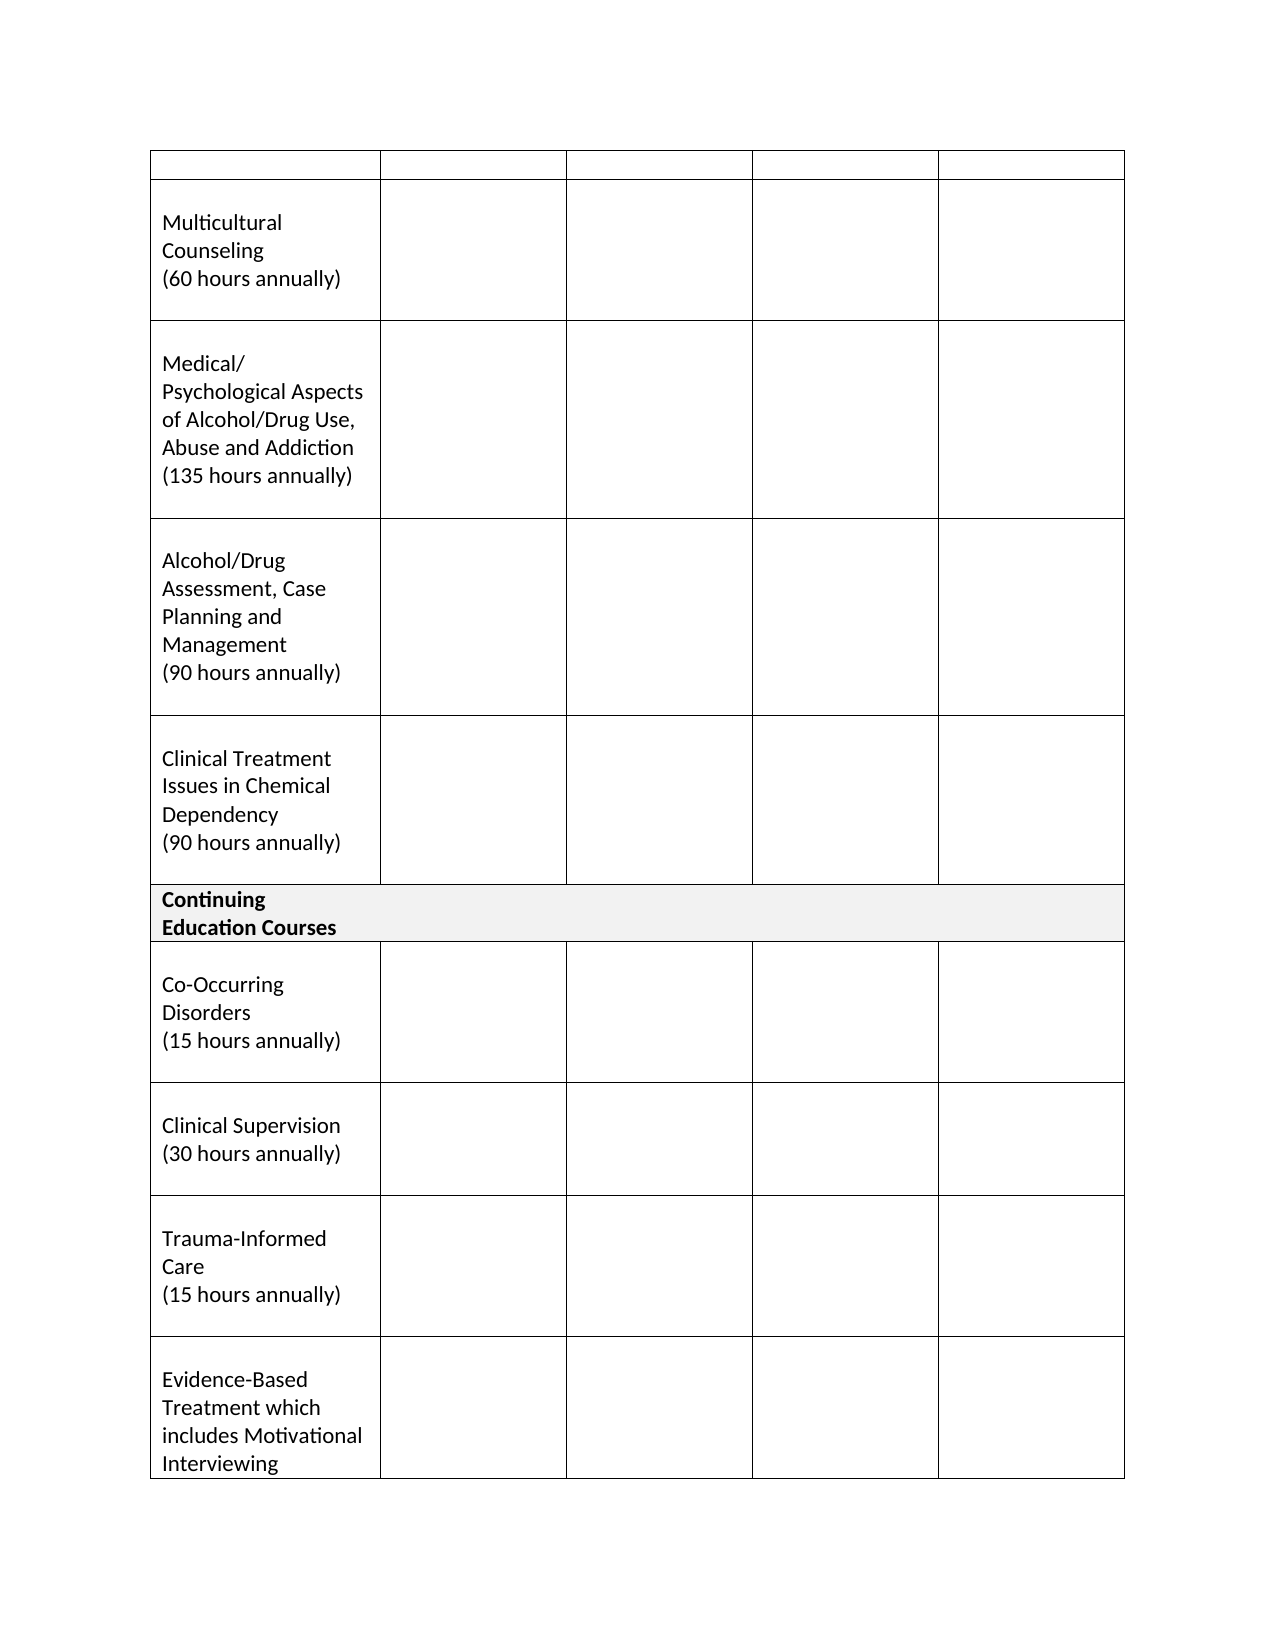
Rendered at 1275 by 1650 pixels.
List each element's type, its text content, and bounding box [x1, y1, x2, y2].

table_cell [939, 1083, 1124, 1195]
table_cell [753, 716, 938, 884]
table_cell [939, 716, 1124, 884]
table_cell Continuing Education Courses [151, 885, 1124, 941]
table_cell Clinical Supervision (30 hours annually) [151, 1083, 380, 1195]
table_cell [939, 519, 1124, 714]
table_cell [753, 1196, 938, 1336]
table_cell Co-Occurring Disorders (15 hours annually) [151, 942, 380, 1082]
table_cell Alcohol/Drug Assessment, Case Planning and Management (90 hours annually) [151, 519, 380, 714]
table_cell [381, 180, 566, 320]
table_cell [753, 942, 938, 1082]
table_cell [567, 180, 752, 320]
table_cell [381, 1337, 566, 1477]
table_cell [753, 151, 938, 179]
table_cell [753, 180, 938, 320]
table_cell [567, 519, 752, 714]
table_cell [939, 1196, 1124, 1336]
table_cell [567, 321, 752, 517]
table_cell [151, 1337, 380, 1477]
table_cell [567, 1083, 752, 1195]
table_cell [567, 151, 752, 179]
table_cell Medical/Psychological Aspects of Alcohol/Drug Use, Abuse and Addiction (135 hours annually) [151, 321, 380, 517]
table_cell [753, 1337, 938, 1477]
table_cell Trauma-Informed Care (15 hours annually) [151, 1196, 380, 1336]
table_cell [567, 716, 752, 884]
table_cell Clinical Treatment Issues in Chemical Dependency (90 hours annually) [151, 716, 380, 884]
table_cell [381, 942, 566, 1082]
table_cell [567, 1337, 752, 1477]
table_cell [939, 1337, 1124, 1477]
table_cell [939, 942, 1124, 1082]
table_cell [381, 321, 566, 517]
table_cell [381, 716, 566, 884]
table_cell Multicultural Counseling (60 hours annually) [151, 180, 380, 320]
table_cell [753, 519, 938, 714]
table_cell [567, 942, 752, 1082]
table_cell [381, 151, 566, 179]
table_cell [753, 1083, 938, 1195]
table_cell [753, 321, 938, 517]
table_cell [567, 1196, 752, 1336]
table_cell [151, 151, 380, 179]
table_cell [939, 180, 1124, 320]
table_cell [939, 151, 1124, 179]
table_cell [381, 1196, 566, 1336]
table_cell [381, 1083, 566, 1195]
table_cell [381, 519, 566, 714]
table_cell [939, 321, 1124, 517]
